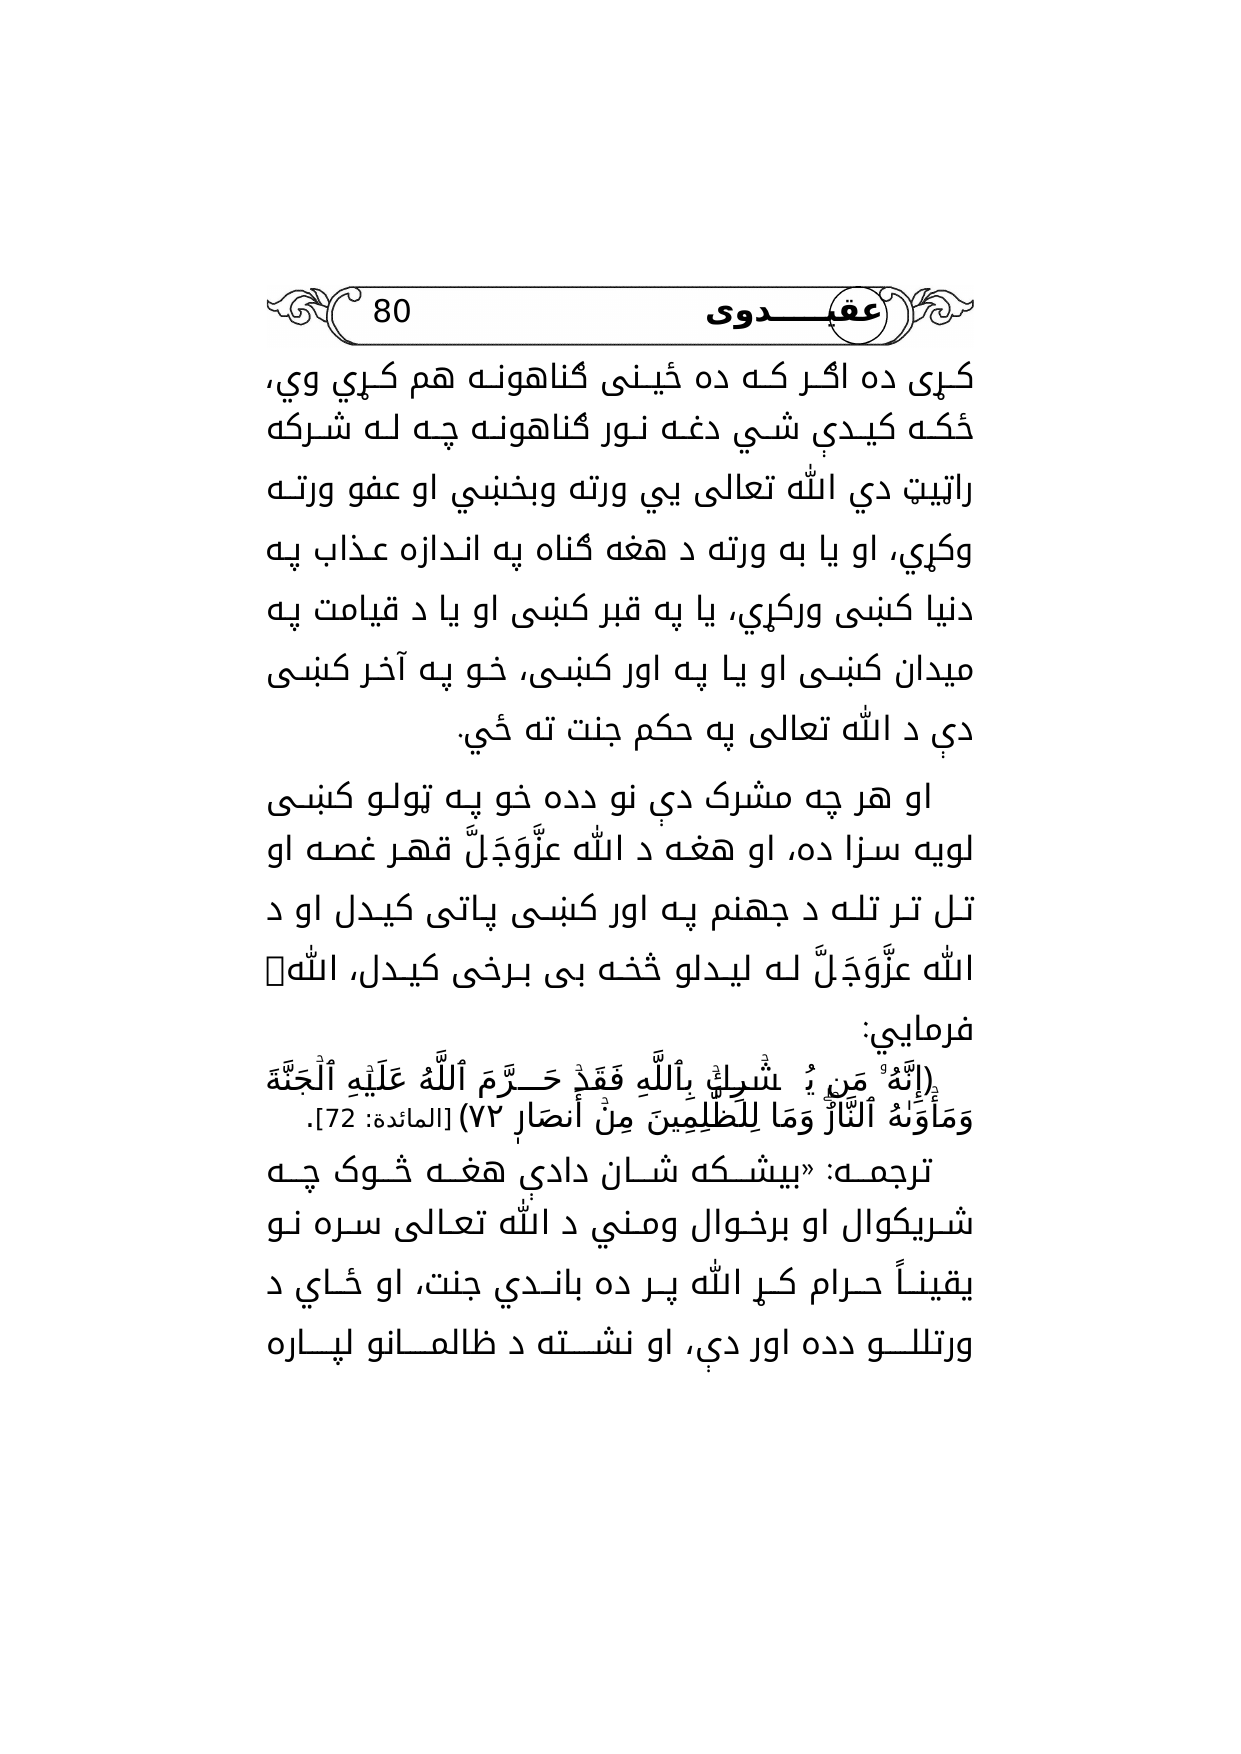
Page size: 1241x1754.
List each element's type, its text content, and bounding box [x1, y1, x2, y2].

text ﴿إِنَّهُۥ مَن يُشۡرِكۡ بِٱللَّهِ فَقَدۡ حَرَّمَ ٱللَّهُ عَلَيۡهِ ٱلۡجَنَّةَ وَمَأۡوَىٰهُ ٱلنَّارُۖ وَمَا لِلظَّٰلِمِينَ مِنۡ أَنصَارٖ ٧٢﴾ [المائدة: 72]. [266, 1061, 974, 1135]
text او هر چه مشرک دې نو دده خو په ټولو کښی لویه سزا ده، او هغه د الله عزَّوَجَلَّ قهر غصه او تل تر تله د جهنم په اور کښی پاتی کیدل او د الله عزَّوَجَلَّ له لیدلو څخه بی برخی کیدل، الله فرمایي: [266, 761, 974, 1061]
picture [266, 285, 974, 340]
